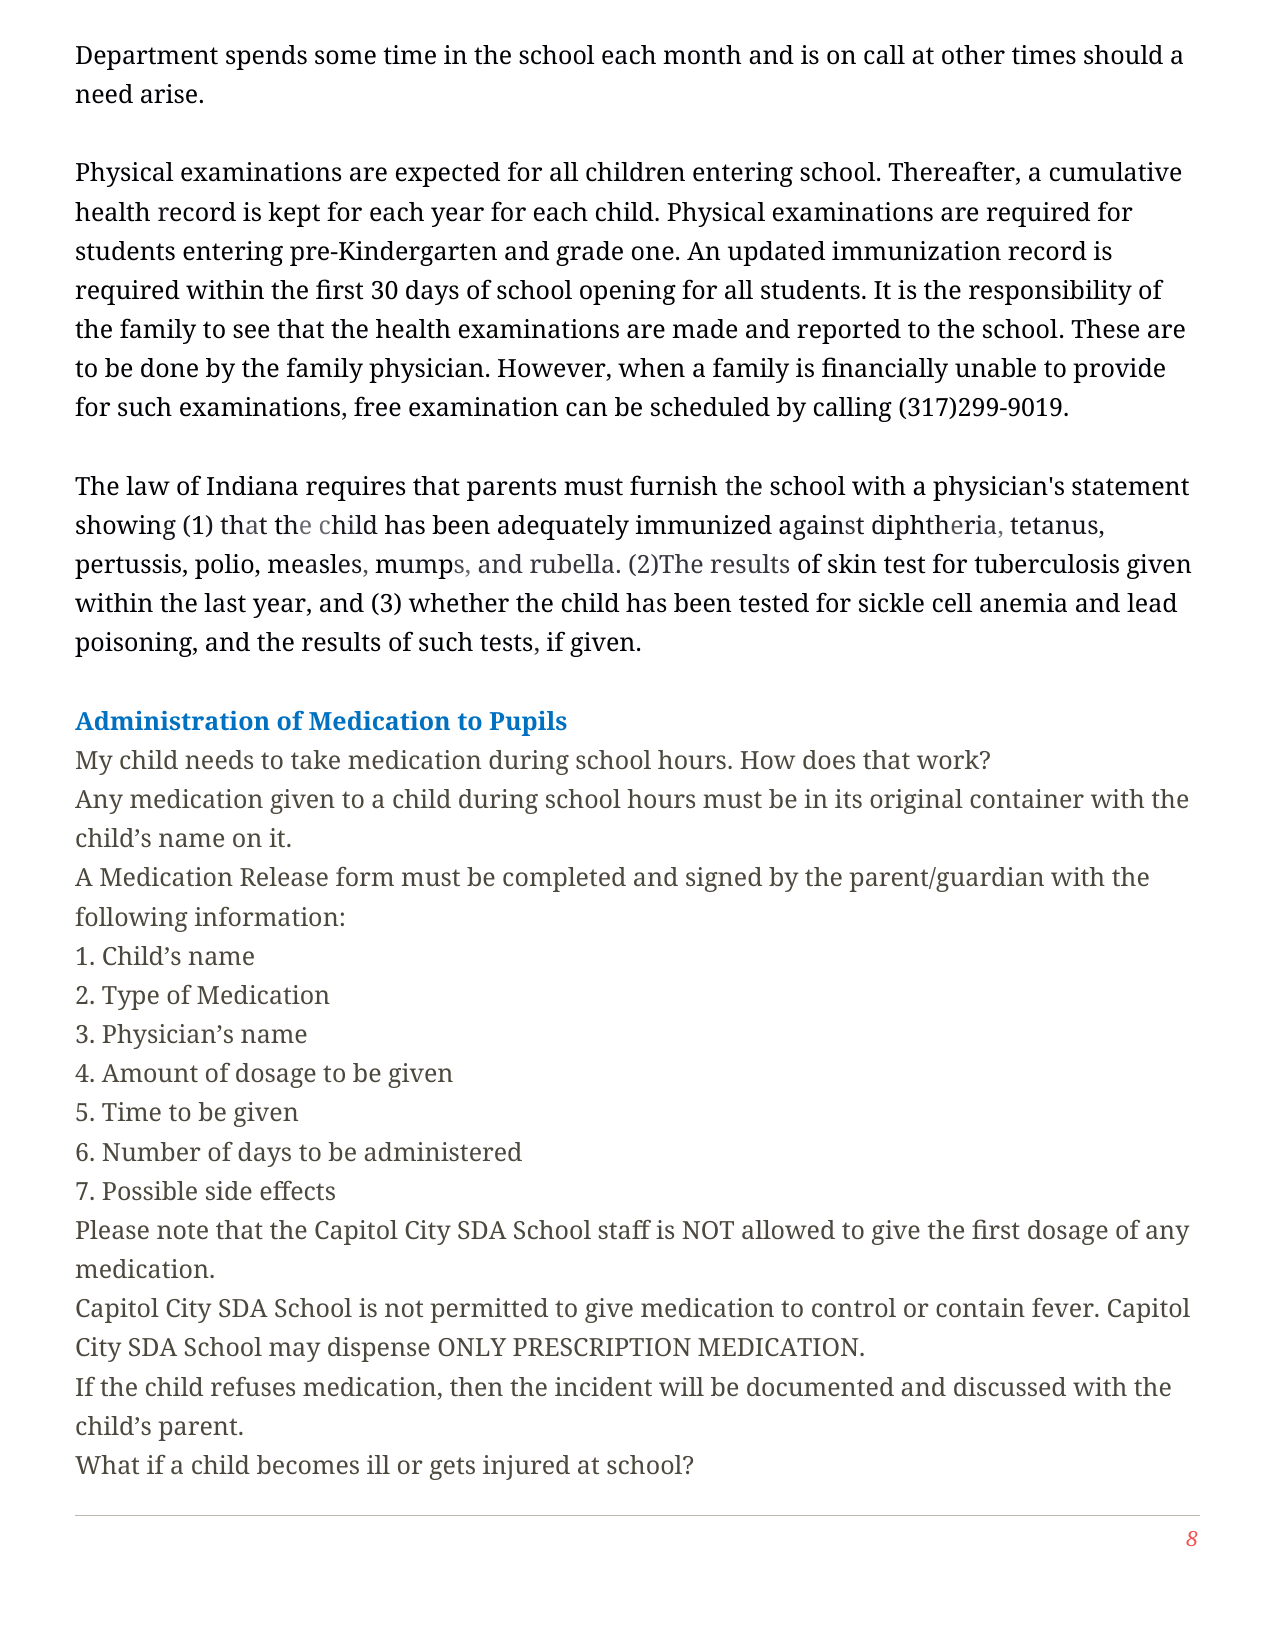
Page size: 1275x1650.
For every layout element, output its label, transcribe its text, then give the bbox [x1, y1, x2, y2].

text Please note that the Capitol City SDA School staff is NOT allowed to give the first dosage of any medication. [75, 1212, 1200, 1286]
text Administration of Medication to Pupils [75, 703, 1200, 737]
text 4. Amount of dosage to be given [75, 1056, 1200, 1090]
text If the child refuses medication, then the incident will be documented and discussed with the child’s parent. [75, 1369, 1200, 1442]
text 6. Number of days to be administered [75, 1134, 1200, 1168]
text A Medication Release form must be completed and signed by the parent/guardian with the following information: [75, 860, 1200, 933]
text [75, 37, 1200, 111]
text Capitol City SDA School is not permitted to give medication to control or contain fever. Capitol City SDA School may dispense ONLY PRESCRIPTION MEDICATION. [75, 1291, 1200, 1364]
text 1. Child’s name [75, 938, 1200, 972]
text 2. Type of Medication [75, 977, 1200, 1012]
text My child needs to take medication during school hours. How does that work? [75, 742, 1200, 777]
text Any medication given to a child during school hours must be in its original container with the child’s name on it. [75, 782, 1200, 855]
text 3. Physician’s name [75, 1017, 1200, 1051]
text Physical examinations are expected for all children entering school. Thereafter, a cumulative health record is kept for each year for each child. Physical examinations are required for students entering pre-Kindergarten and grade one. An updated immunization record is required within the first 30 days of school opening for all students. It is the responsibility of the family to see that the health examinations are made and reported to the school. These are to be done by the family physician. However, when a family is financially unable to provide for such examinations, free examination can be scheduled by calling (317)299-9019. [75, 155, 1200, 424]
text 7. Possible side effects [75, 1173, 1200, 1207]
text What if a child becomes ill or gets injured at school? [75, 1447, 1200, 1482]
text The law of Indiana requires that parents must furnish the school with a physician's statement showing (1) that the child has been adequately immunized against diphtheria, tetanus, pertussis, polio, measles, mumps, and rubella. (2)The results of skin test for tuberculosis given within the last year, and (3) whether the child has been tested for sickle cell anemia and lead poisoning, and the results of such tests, if given. [75, 468, 1200, 659]
text 5. Time to be given [75, 1095, 1200, 1129]
